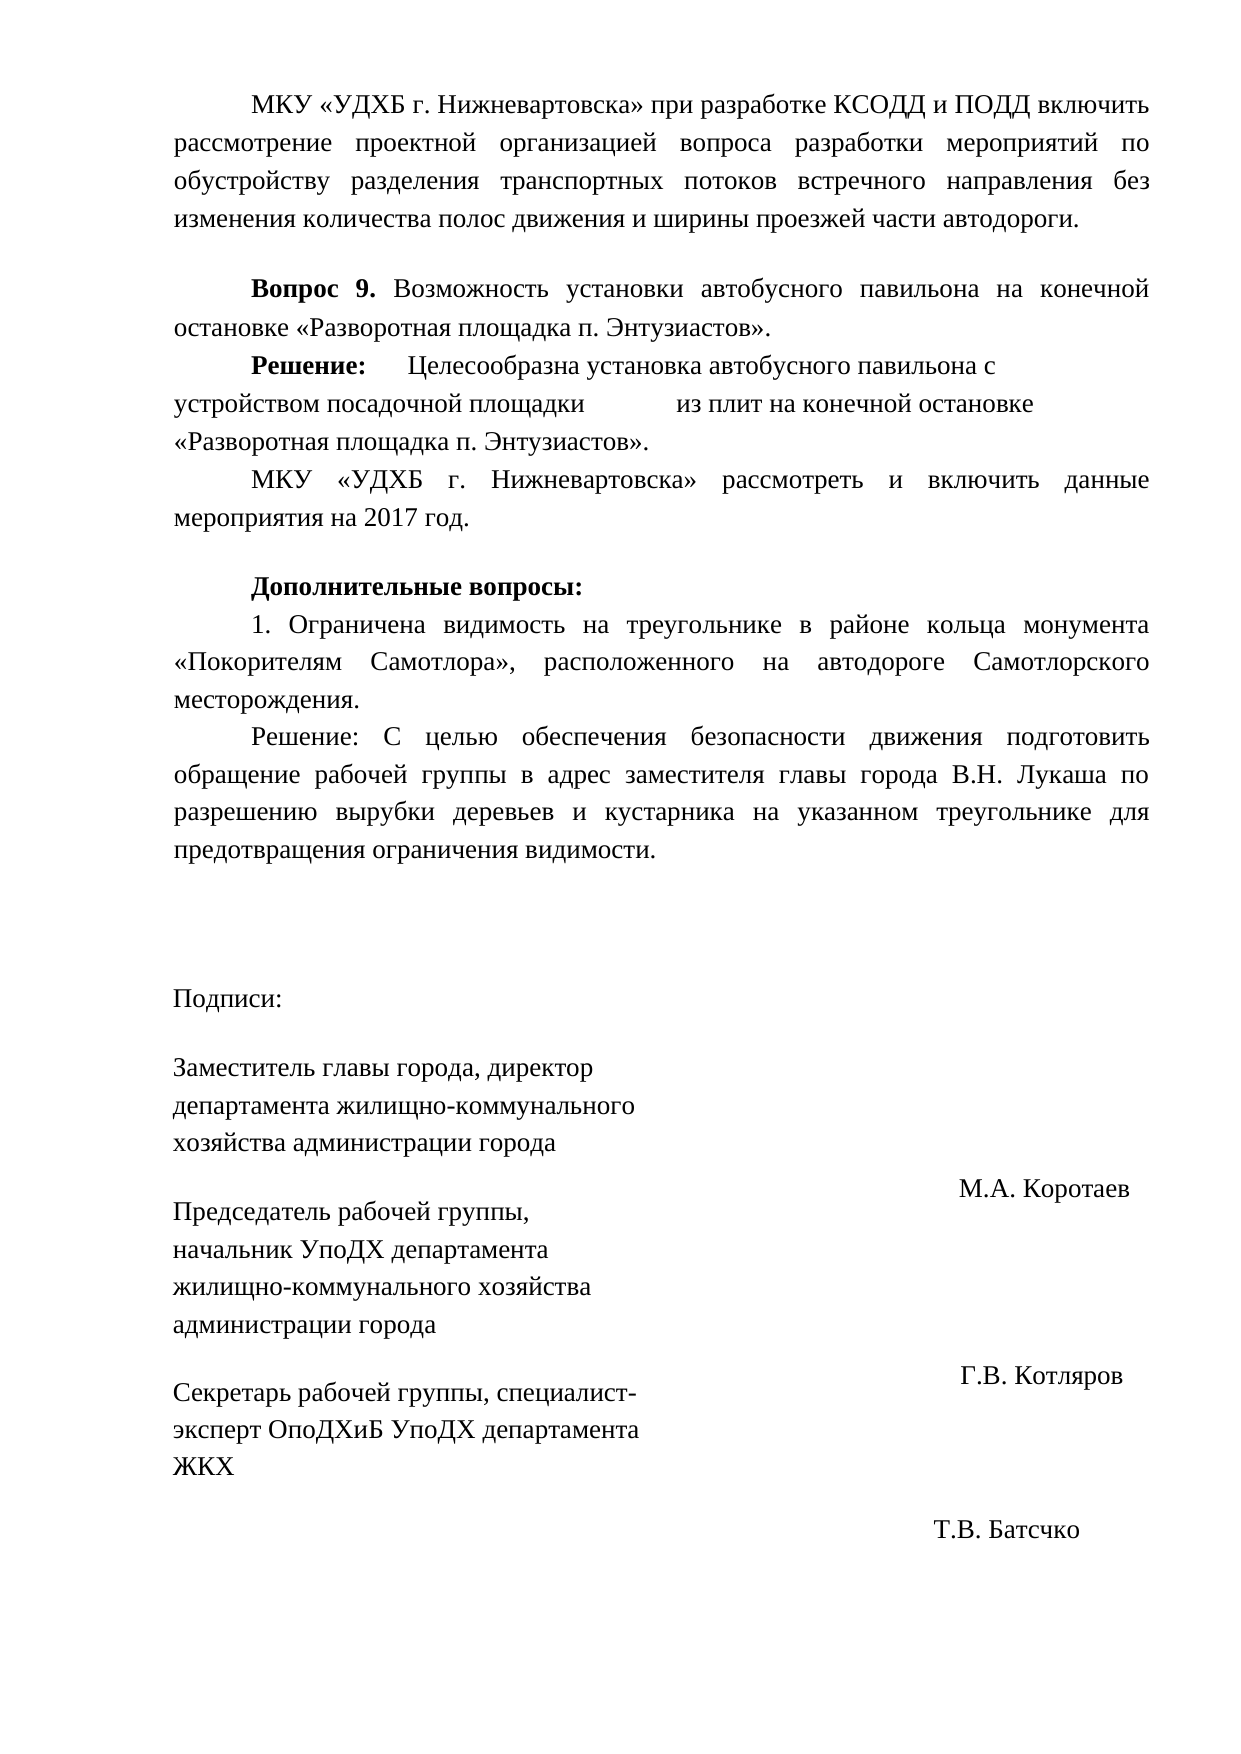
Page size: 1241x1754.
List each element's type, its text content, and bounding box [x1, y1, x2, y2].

text М.А. Коротаев [959, 1176, 1130, 1203]
text Т.В. Батсчко [933, 1517, 1080, 1544]
text МКУ «УДХБ г. Нижневартовска» при разработке КСОДД и ПОДД включить рассмотрение проектной организацией вопроса разработки мероприятий по обустройству разделения транспортных потоков встречного направления без изменения количества полос движения и ширины проезжей части автодороги. [174, 83, 1151, 235]
text МКУ «УДХБ г. Нижневартовска» рассмотреть и включить данные мероприятия на 2017 год. [174, 458, 1151, 534]
text Вопрос 9. Возможность установки автобусного павильона на конечной остановке «Разворотная площадка п. Энтузиастов». [174, 266, 1151, 344]
text Секретарь рабочей группы, специалист-эксперт ОпоДХиБ УпоДХ департамента ЖКХ [173, 1372, 653, 1483]
text Г.В. Котляров [960, 1363, 1124, 1390]
text Председатель рабочей группы, начальник УпоДХ департамента жилищно-коммунального хозяйства администрации города [173, 1191, 653, 1341]
text Заместитель главы города, директор департамента жилищно-коммунального хозяйства администрации города [173, 1047, 653, 1159]
text 1. Ограничена видимость на треугольнике в районе кольца монумента «Покорителям Самотлора», расположенного на автодороге Самотлорского месторождения. [174, 603, 1151, 716]
text Подписи: [173, 986, 653, 1013]
text Дополнительные вопросы: [174, 566, 1151, 603]
text Решение: С целью обеспечения безопасности движения подготовить обращение рабочей группы в адрес заместителя главы города В.Н. Лукаша по разрешению вырубки деревьев и кустарника на указанном треугольнике для предотвращения ограничения видимости. [174, 716, 1151, 866]
text «Разворотная площадка п. Энтузиастов». [174, 420, 1151, 458]
text Решение: Целесообразна установка автобусного павильона с [174, 344, 1151, 382]
text устройством посадочной площадки из плит на конечной остановке [174, 382, 1151, 420]
